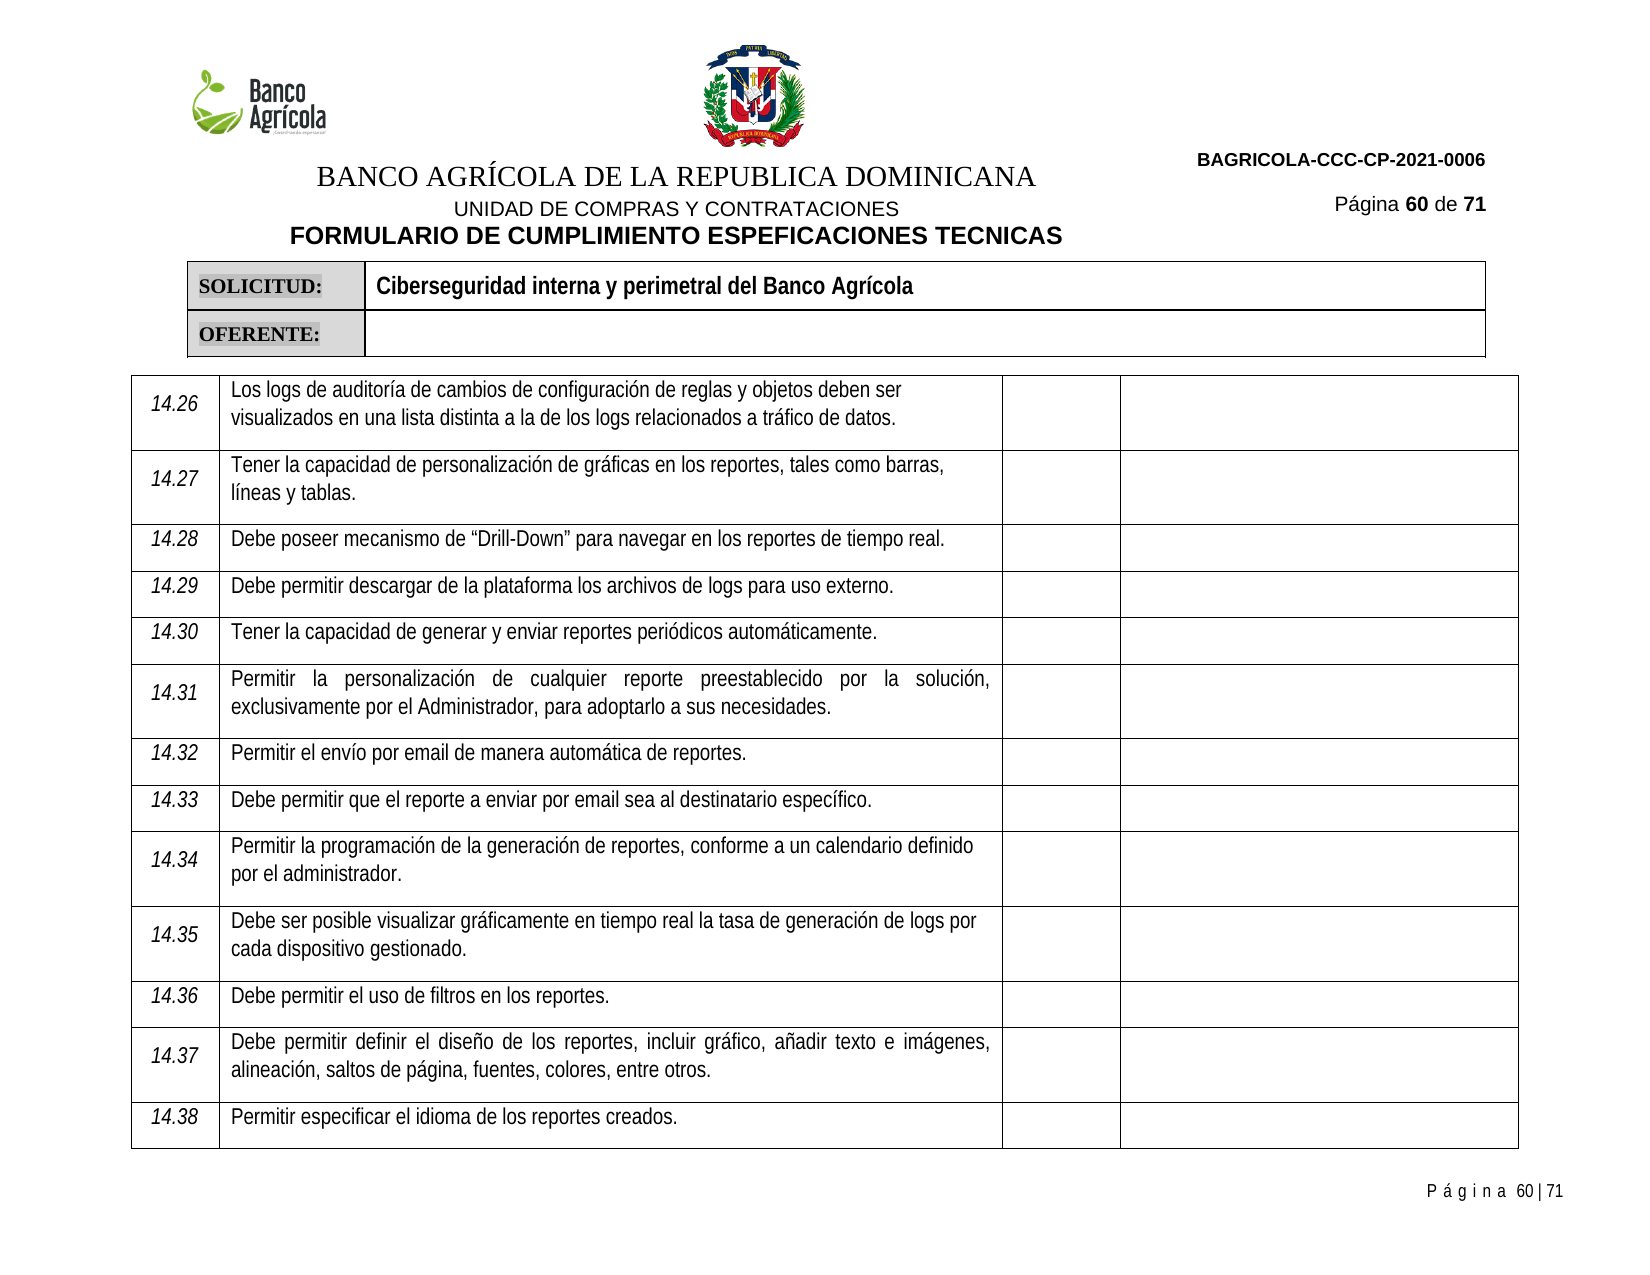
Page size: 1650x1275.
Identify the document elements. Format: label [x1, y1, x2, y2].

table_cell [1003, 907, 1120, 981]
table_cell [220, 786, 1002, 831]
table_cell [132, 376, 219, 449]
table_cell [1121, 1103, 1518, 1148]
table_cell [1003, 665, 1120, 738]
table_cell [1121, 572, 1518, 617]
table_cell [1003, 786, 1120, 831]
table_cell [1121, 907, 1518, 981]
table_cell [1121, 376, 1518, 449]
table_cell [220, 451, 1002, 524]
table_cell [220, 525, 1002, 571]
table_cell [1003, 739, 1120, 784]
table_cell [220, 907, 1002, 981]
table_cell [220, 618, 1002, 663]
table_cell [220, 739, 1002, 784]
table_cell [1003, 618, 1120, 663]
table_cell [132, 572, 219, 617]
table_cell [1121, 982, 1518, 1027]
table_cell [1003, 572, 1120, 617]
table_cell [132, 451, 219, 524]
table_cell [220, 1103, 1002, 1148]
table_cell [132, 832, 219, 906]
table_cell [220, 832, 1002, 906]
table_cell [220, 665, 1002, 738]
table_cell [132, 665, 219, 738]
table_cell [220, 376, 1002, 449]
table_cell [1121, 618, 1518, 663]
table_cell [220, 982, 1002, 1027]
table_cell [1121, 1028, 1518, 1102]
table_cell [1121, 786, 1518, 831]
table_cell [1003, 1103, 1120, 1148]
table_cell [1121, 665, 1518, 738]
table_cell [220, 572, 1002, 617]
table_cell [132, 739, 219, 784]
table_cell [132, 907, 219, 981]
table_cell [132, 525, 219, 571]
picture [181, 66, 345, 149]
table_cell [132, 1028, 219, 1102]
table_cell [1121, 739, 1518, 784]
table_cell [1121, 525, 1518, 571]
picture [703, 45, 805, 147]
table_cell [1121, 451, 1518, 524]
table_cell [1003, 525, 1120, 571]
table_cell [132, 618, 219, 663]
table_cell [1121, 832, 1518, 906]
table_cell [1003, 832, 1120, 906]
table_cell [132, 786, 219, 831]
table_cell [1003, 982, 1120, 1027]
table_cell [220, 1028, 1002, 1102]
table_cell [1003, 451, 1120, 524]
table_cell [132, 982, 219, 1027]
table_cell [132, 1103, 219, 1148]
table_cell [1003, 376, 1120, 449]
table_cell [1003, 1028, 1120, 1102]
